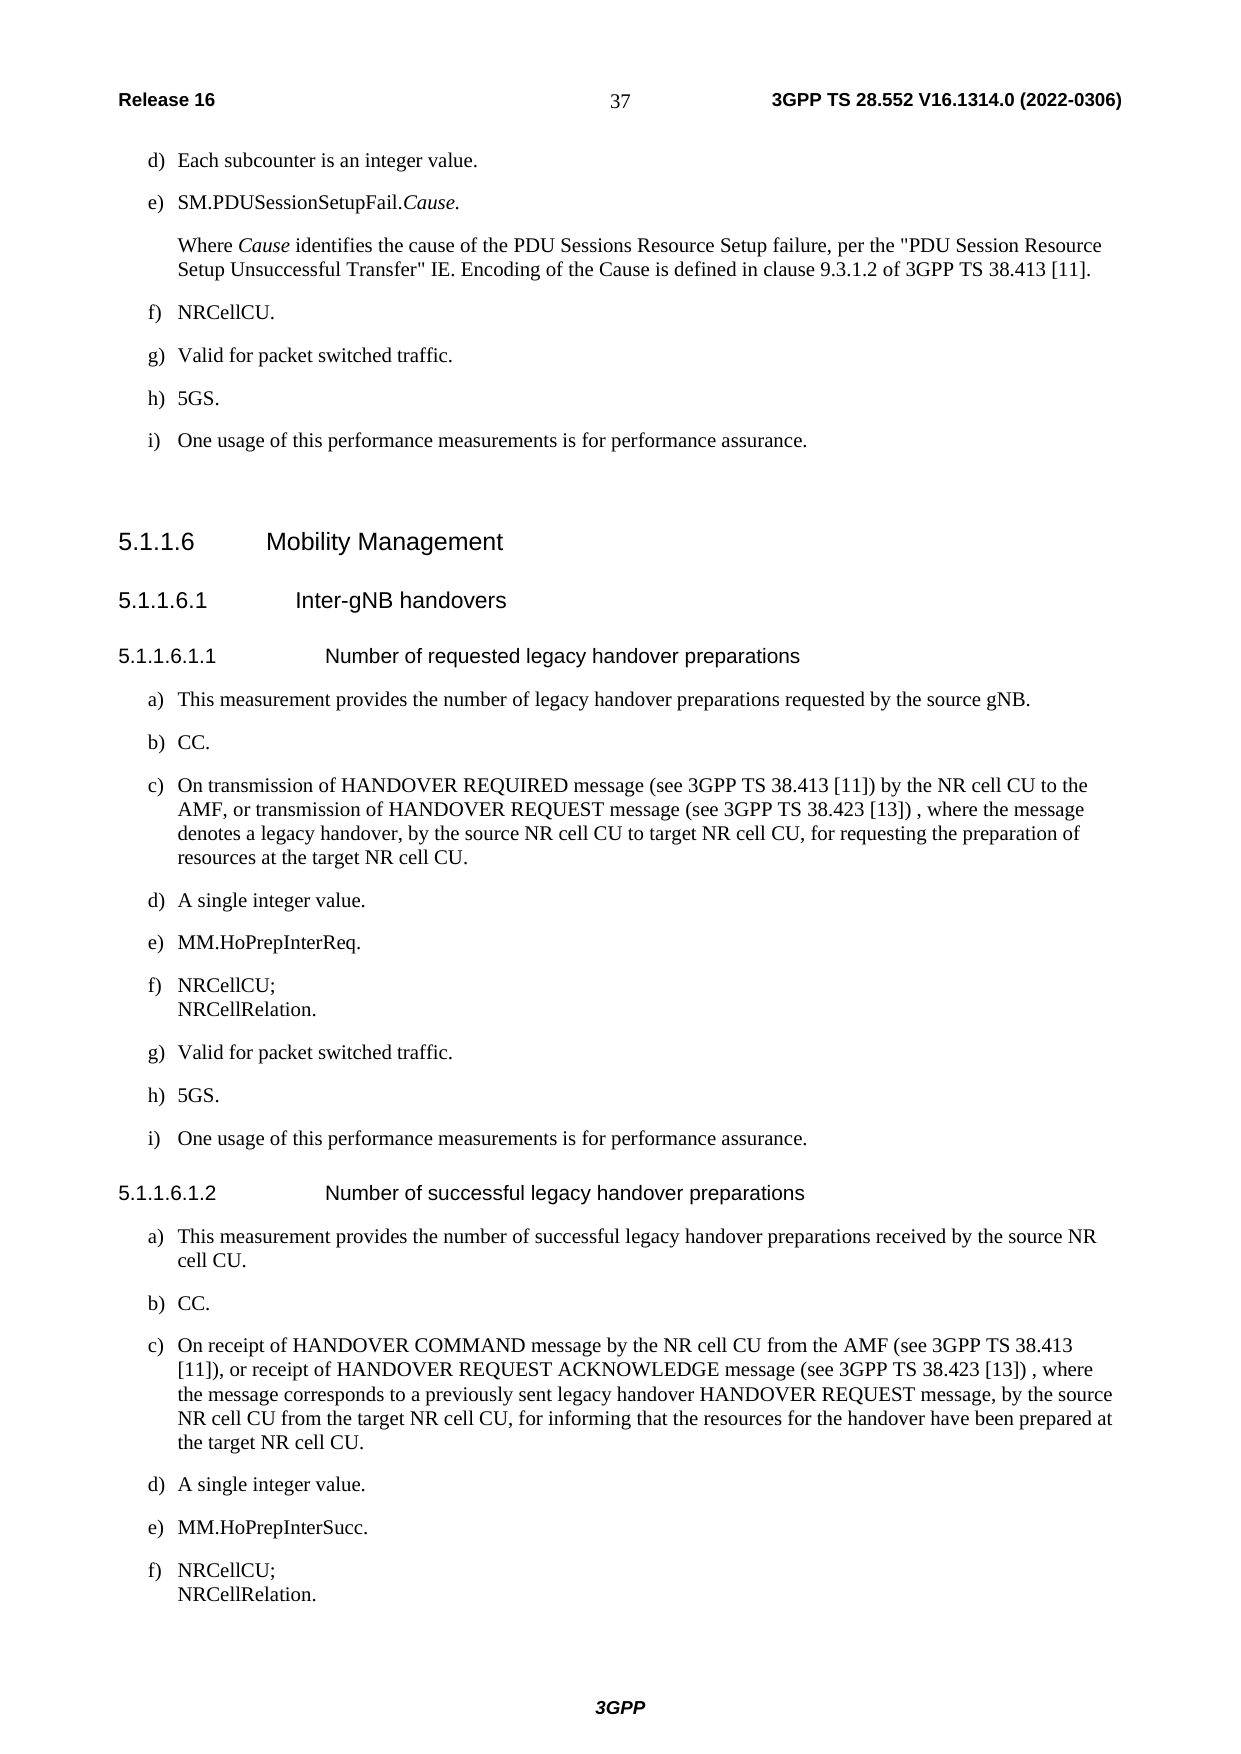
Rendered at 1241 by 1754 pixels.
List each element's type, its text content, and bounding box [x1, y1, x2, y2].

text e) MM.HoPrepInterSucc. [148, 1515, 1122, 1539]
subtitle 5.1.1.6.1.2 Number of successful legacy handover preparations [118, 1181, 1122, 1205]
text b) CC. [148, 1291, 1122, 1314]
text i) One usage of this performance measurements is for performance assurance. [148, 428, 1122, 452]
text c) On receipt of HANDOVER COMMAND message by the NR cell CU from the AMF (see 3GPP TS 38.413 [11]), or receipt of HANDOVER REQUEST ACKNOWLEDGE message (see 3GPP TS 38.423 [13]) , where the message corresponds to a previously sent legacy handover HANDOVER REQUEST message, by the source NR cell CU from the target NR cell CU, for informing that the resources for the handover have been prepared at the target NR cell CU. [148, 1333, 1122, 1454]
text c) On transmission of HANDOVER REQUIRED message (see 3GPP TS 38.413 [11]) by the NR cell CU to the AMF, or transmission of HANDOVER REQUEST message (see 3GPP TS 38.423 [13]) , where the message denotes a legacy handover, by the source NR cell CU to target NR cell CU, for requesting the preparation of resources at the target NR cell CU. [148, 772, 1122, 869]
text e) SM.PDUSessionSetupFail.Cause. [148, 190, 1122, 214]
text a) This measurement provides the number of successful legacy handover preparations received by the source NR cell CU. [148, 1224, 1122, 1272]
text b) CC. [148, 730, 1122, 754]
text e) MM.HoPrepInterReq. [148, 930, 1122, 954]
text f) NRCellCU; NRCellRelation. [148, 1558, 1122, 1606]
subtitle 5.1.1.6.1 Inter-gNB handovers [118, 587, 1122, 613]
text d) A single integer value. [148, 887, 1122, 912]
text h) 5GS. [148, 386, 1122, 410]
text g) Valid for packet switched traffic. [148, 1040, 1122, 1064]
text d) A single integer value. [148, 1472, 1122, 1496]
text i) One usage of this performance measurements is for performance assurance. [148, 1126, 1122, 1150]
text f) NRCellCU. [148, 300, 1122, 324]
text f) NRCellCU; NRCellRelation. [148, 973, 1122, 1021]
text d) Each subcounter is an integer value. [148, 147, 1122, 172]
text g) Valid for packet switched traffic. [148, 343, 1122, 367]
subtitle 5.1.1.6.1.1 Number of requested legacy handover preparations [118, 644, 1122, 668]
subtitle 5.1.1.6 Mobility Management [118, 527, 1122, 555]
text a) This measurement provides the number of legacy handover preparations requested by the source gNB. [148, 687, 1122, 711]
text Where Cause identifies the cause of the PDU Sessions Resource Setup failure, per the "PDU Session Resource Setup Unsuccessful Transfer" IE. Encoding of the Cause is defined in clause 9.3.1.2 of 3GPP TS 38.413 [11]. [148, 233, 1122, 281]
text h) 5GS. [148, 1083, 1122, 1107]
